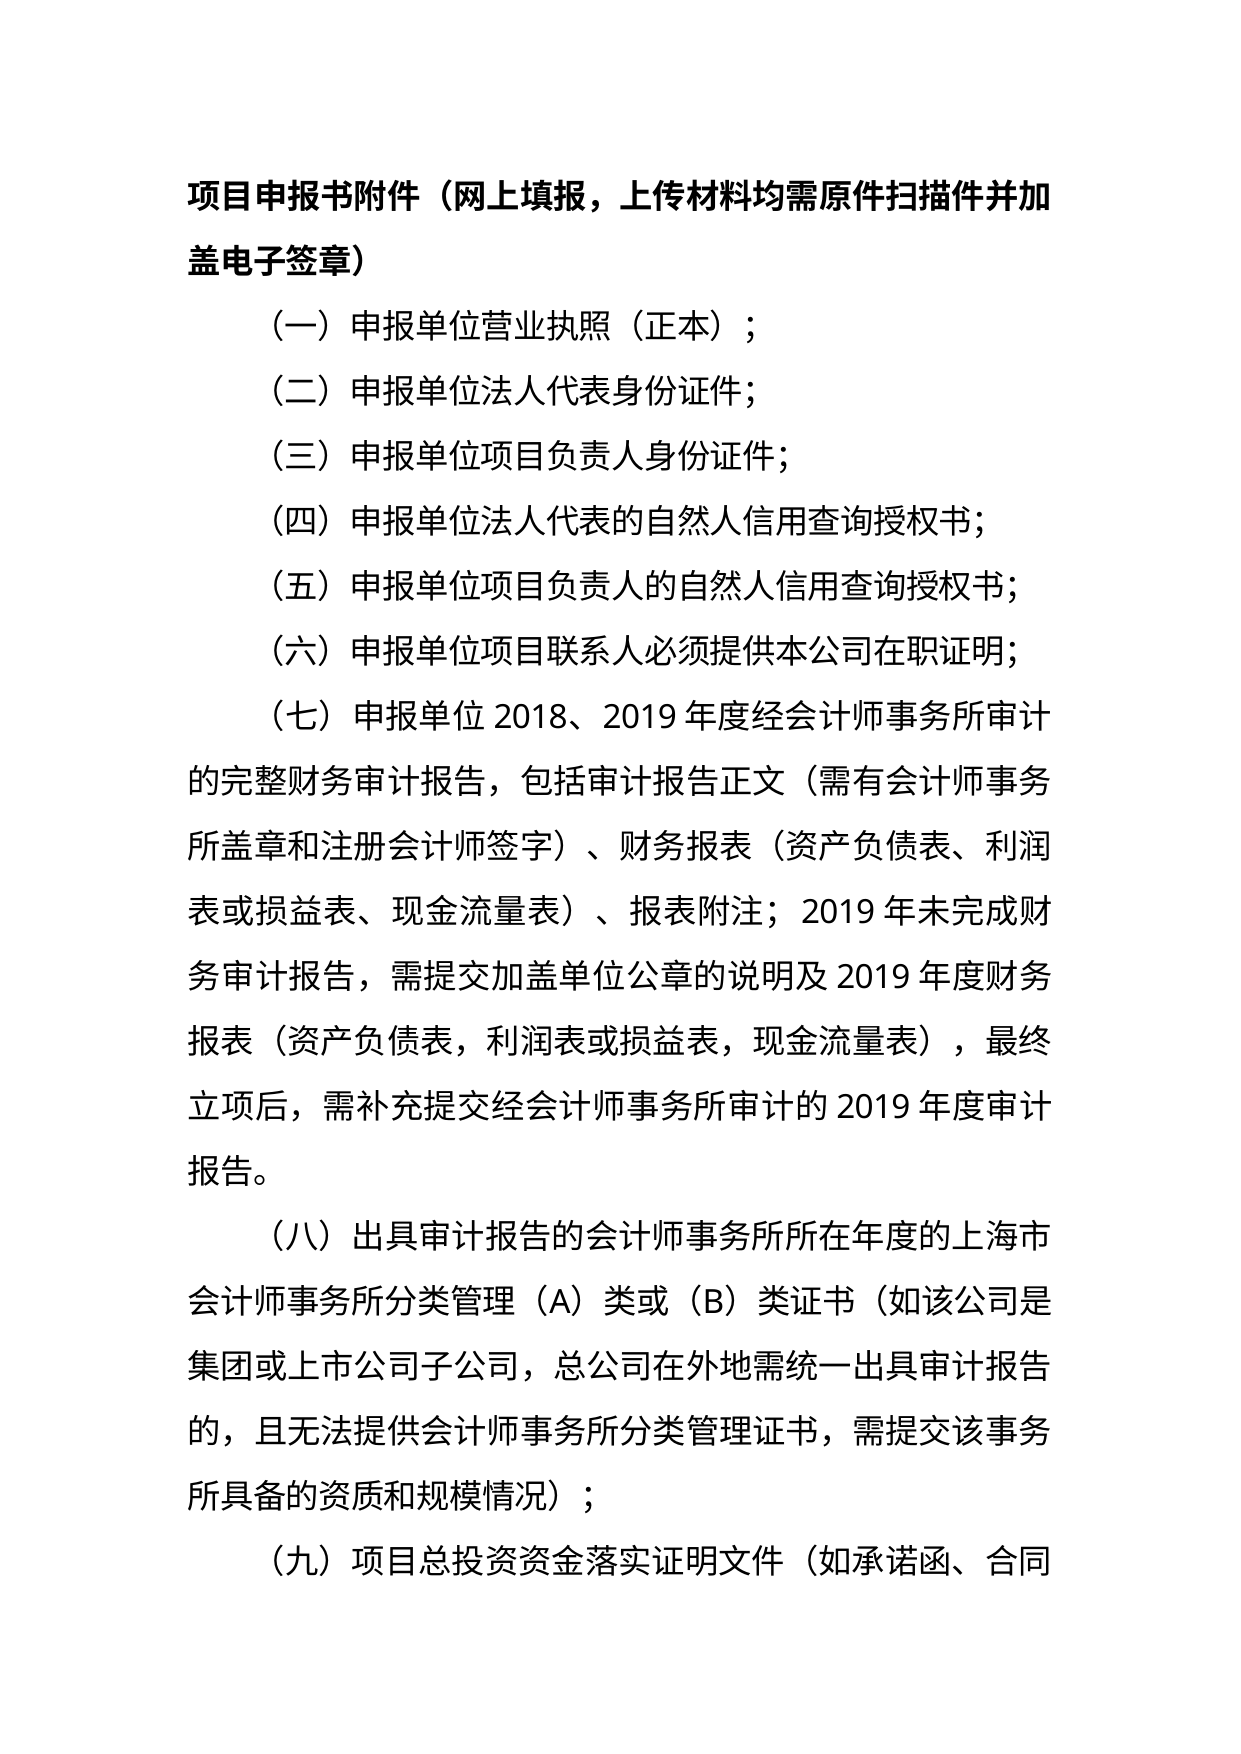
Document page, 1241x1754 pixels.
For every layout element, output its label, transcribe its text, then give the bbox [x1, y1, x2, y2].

text （八）出具审计报告的会计师事务所所在年度的上海市会计师事务所分类管理（A）类或（B）类证书（如该公司是集团或上市公司子公司，总公司在外地需统一出具审计报告的，且无法提供会计师事务所分类管理证书，需提交该事务所具备的资质和规模情况）； [187, 1202, 1053, 1527]
text （三）申报单位项目负责人身份证件； [187, 422, 1053, 487]
text 项目申报书附件（网上填报，上传材料均需原件扫描件并加盖电子签章） [187, 162, 1053, 292]
text （四）申报单位法人代表的自然人信用查询授权书； [187, 487, 1053, 552]
text （二）申报单位法人代表身份证件； [187, 357, 1053, 422]
text （六）申报单位项目联系人必须提供本公司在职证明； [187, 617, 1053, 682]
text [187, 1527, 1053, 1592]
text （七）申报单位2018、2019年度经会计师事务所审计的完整财务审计报告，包括审计报告正文（需有会计师事务所盖章和注册会计师签字）、财务报表（资产负债表、利润表或损益表、现金流量表）、报表附注；2019年未完成财务审计报告，需提交加盖单位公章的说明及2019年度财务报表（资产负债表，利润表或损益表，现金流量表），最终立项后，需补充提交经会计师事务所审计的2019年度审计报告。 [187, 682, 1053, 1202]
text （五）申报单位项目负责人的自然人信用查询授权书； [187, 552, 1053, 617]
text （一）申报单位营业执照（正本）； [187, 292, 1053, 357]
